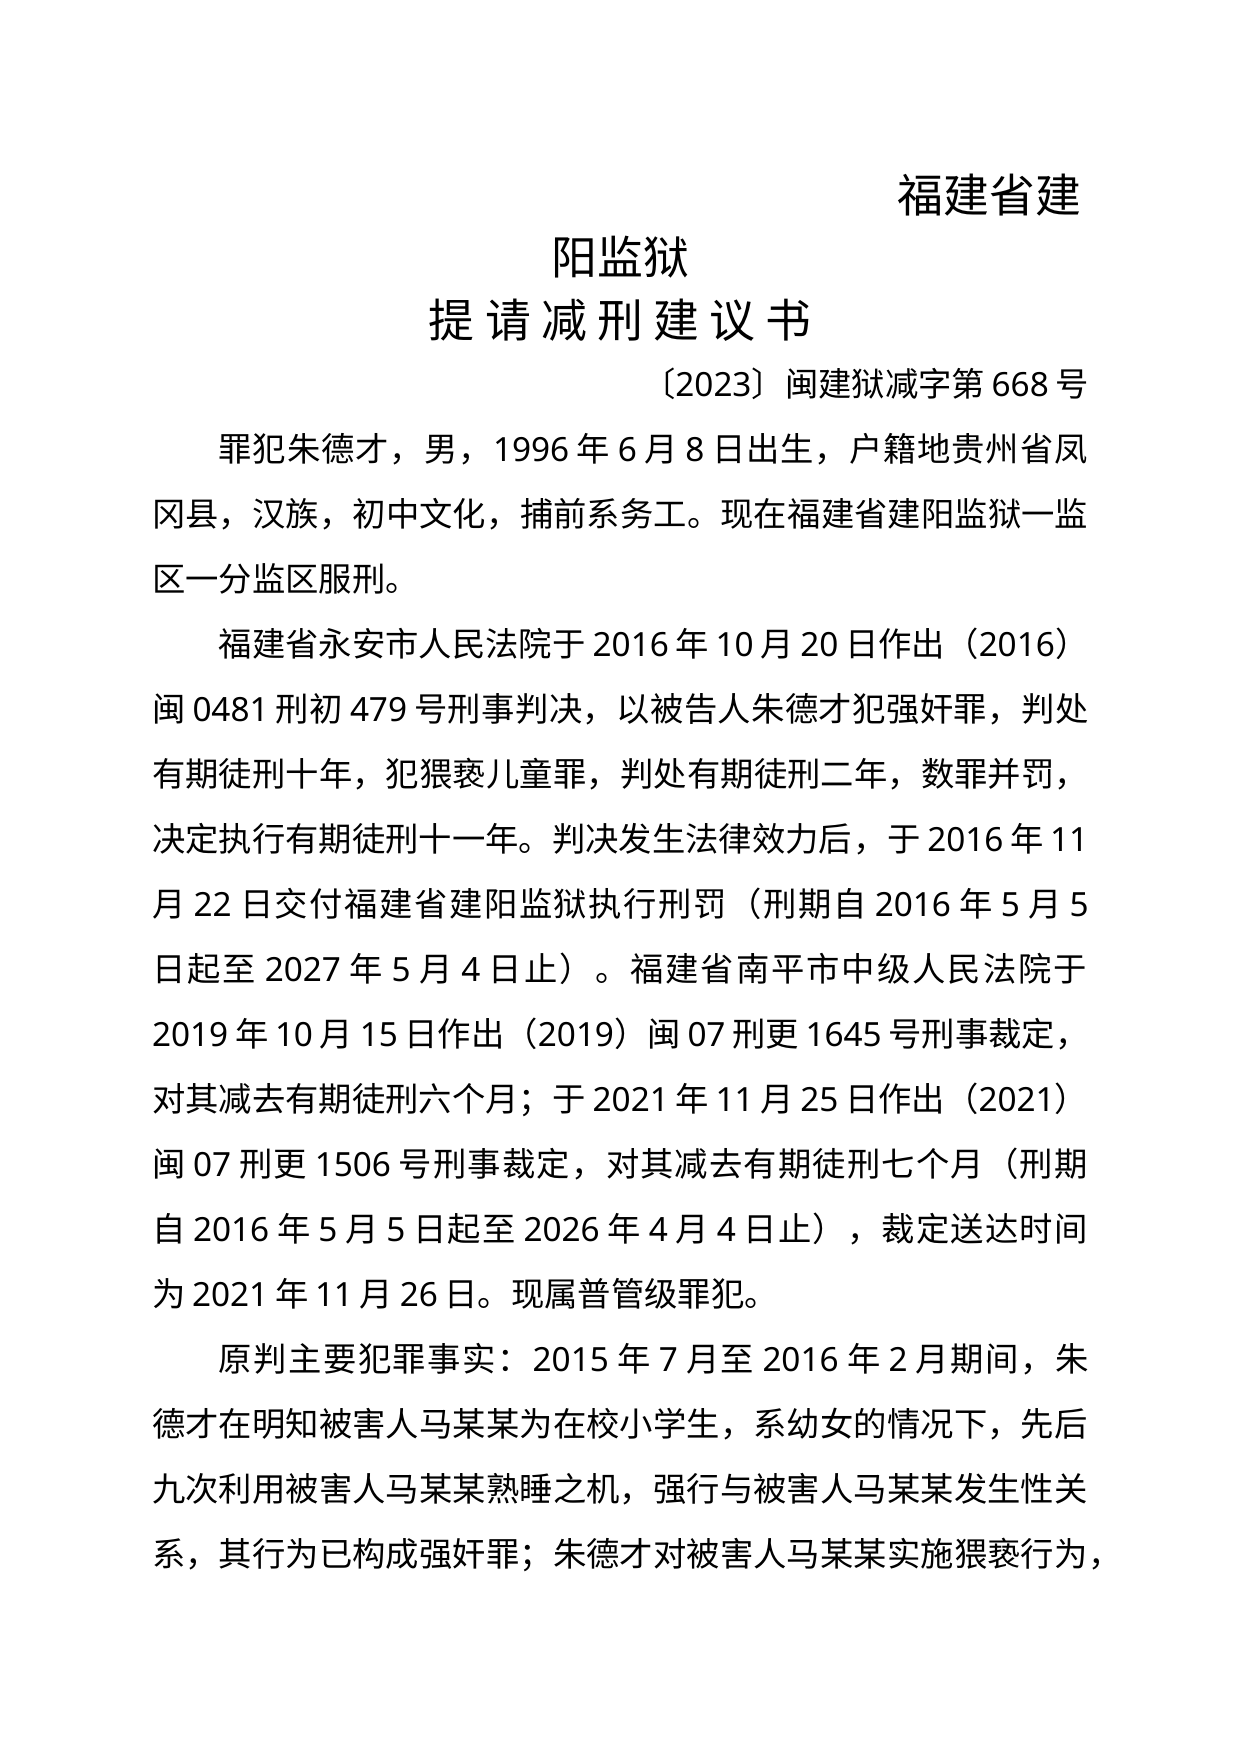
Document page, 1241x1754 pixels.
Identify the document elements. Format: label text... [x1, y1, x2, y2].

text 〔2023〕闽建狱减字第668号 [152, 349, 1088, 414]
text 提 请 减 刑 建 议 书 [152, 287, 1088, 349]
text 福建省建阳监狱 [152, 162, 1088, 287]
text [152, 1324, 1088, 1584]
text 福建省永安市人民法院于2016年10月20日作出（2016）闽0481刑初479号刑事判决，以被告人朱德才犯强奸罪，判处有期徒刑十年，犯猥亵儿童罪，判处有期徒刑二年，数罪并罚，决定执行有期徒刑十一年。判决发生法律效力后，于2016年11月22日交付福建省建阳监狱执行刑罚（刑期自2016年5月5日起至2027年5月4日止）。福建省南平市中级人民法院于2019年10月15日作出（2019）闽07刑更1645号刑事裁定，对其减去有期徒刑六个月；于2021年11月25日作出（2021）闽07刑更1506号刑事裁定，对其减去有期徒刑七个月（刑期自2016年5月5日起至2026年4月4日止），裁定送达时间为2021年11月26日。现属普管级罪犯。 [152, 609, 1088, 1324]
text 罪犯朱德才，男，1996年6月8日出生，户籍地贵州省凤冈县，汉族，初中文化，捕前系务工。现在福建省建阳监狱一监区一分监区服刑。 [152, 414, 1088, 609]
